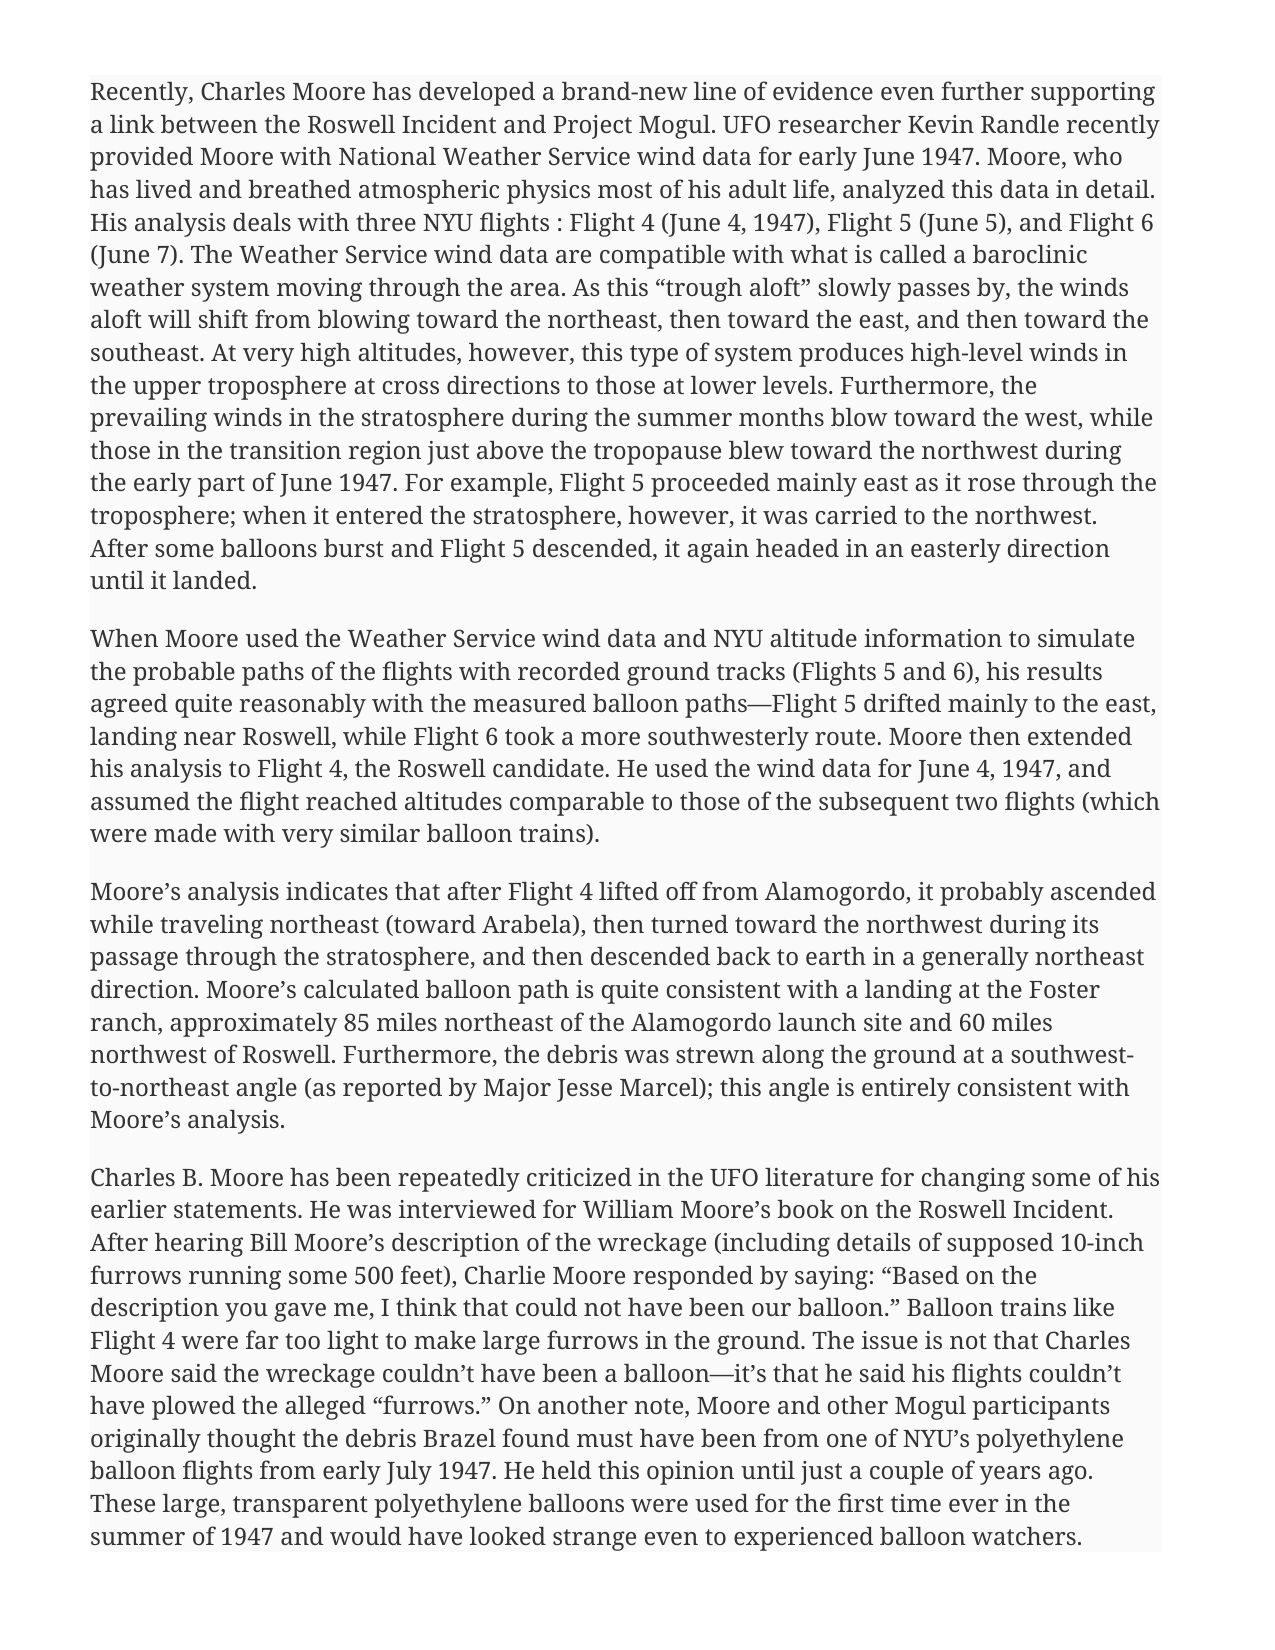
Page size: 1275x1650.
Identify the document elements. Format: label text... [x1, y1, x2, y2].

text Moore’s analysis indicates that after Flight 4 lifted off from Alamogordo, it probably ascended while traveling northeast (toward Arabela), then turned toward the northwest during its passage through the stratosphere, and then descended back to earth in a generally northeast direction. Moore’s calculated balloon path is quite consistent with a landing at the Foster ranch, approximately 85 miles northeast of the Alamogordo launch site and 60 miles northwest of Roswell. Furthermore, the debris was strewn along the ground at a southwest-to-northeast angle (as reported by Major Jesse Marcel); this angle is entirely consistent with Moore’s analysis. [90, 875, 1162, 1136]
text When Moore used the Weather Service wind data and NYU altitude information to simulate the probable paths of the flights with recorded ground tracks (Flights 5 and 6), his results agreed quite reasonably with the measured balloon paths—Flight 5 drifted mainly to the east, landing near Roswell, while Flight 6 took a more southwesterly route. Moore then extended his analysis to Flight 4, the Roswell candidate. He used the wind data for June 4, 1947, and assumed the flight reached altitudes comparable to those of the subsequent two flights (which were made with very similar balloon trains). [90, 622, 1162, 850]
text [90, 1161, 1162, 1552]
text Recently, Charles Moore has developed a brand-new line of evidence even further supporting a link between the Roswell Incident and Project Mogul. UFO researcher Kevin Randle recently provided Moore with National Weather Service wind data for early June 1947. Moore, who has lived and breathed atmospheric physics most of his adult life, analyzed this data in detail. His analysis deals with three NYU flights : Flight 4 (June 4, 1947), Flight 5 (June 5), and Flight 6 (June 7). The Weather Service wind data are compatible with what is called a baroclinic weather system moving through the area. As this “trough aloft” slowly passes by, the winds aloft will shift from blowing toward the northeast, then toward the east, and then toward the southeast. At very high altitudes, however, this type of system produces high-level winds in the upper troposphere at cross directions to those at lower levels. Furthermore, the prevailing winds in the stratosphere during the summer months blow toward the west, while those in the transition region just above the tropopause blew toward the northwest during the early part of June 1947. For example, Flight 5 proceeded mainly east as it rose through the troposphere; when it entered the stratosphere, however, it was carried to the northwest. After some balloons burst and Flight 5 descended, it again headed in an easterly direction until it landed. [90, 75, 1162, 597]
